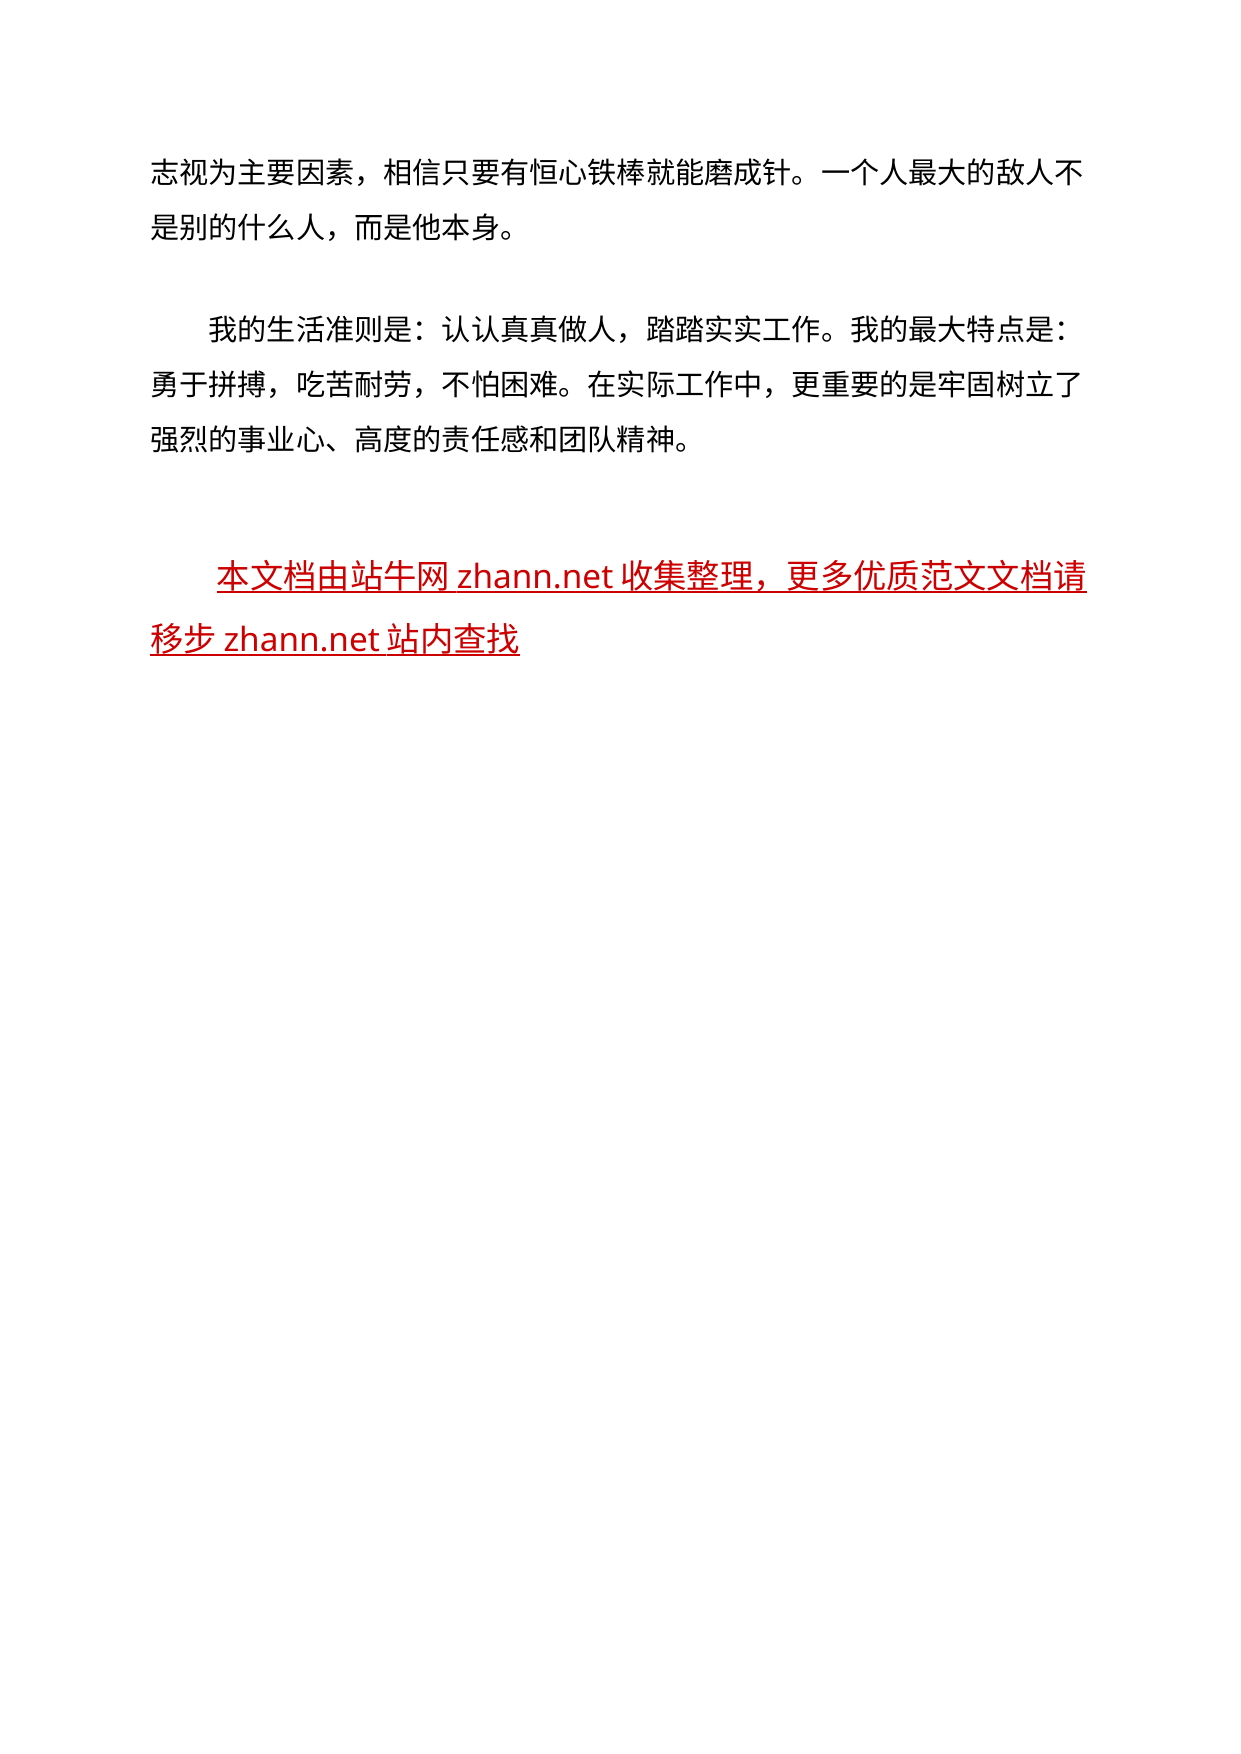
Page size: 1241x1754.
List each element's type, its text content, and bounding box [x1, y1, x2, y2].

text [150, 150, 1090, 247]
text 本文档由站牛网zhann.net收集整理，更多优质范文文档请移步zhann.net站内查找 [150, 549, 1090, 661]
text 我的生活准则是：认认真真做人，踏踏实实工作。我的最大特点是：勇于拼搏，吃苦耐劳，不怕困难。在实际工作中，更重要的是牢固树立了强烈的事业心、高度的责任感和团队精神。 [150, 307, 1090, 459]
